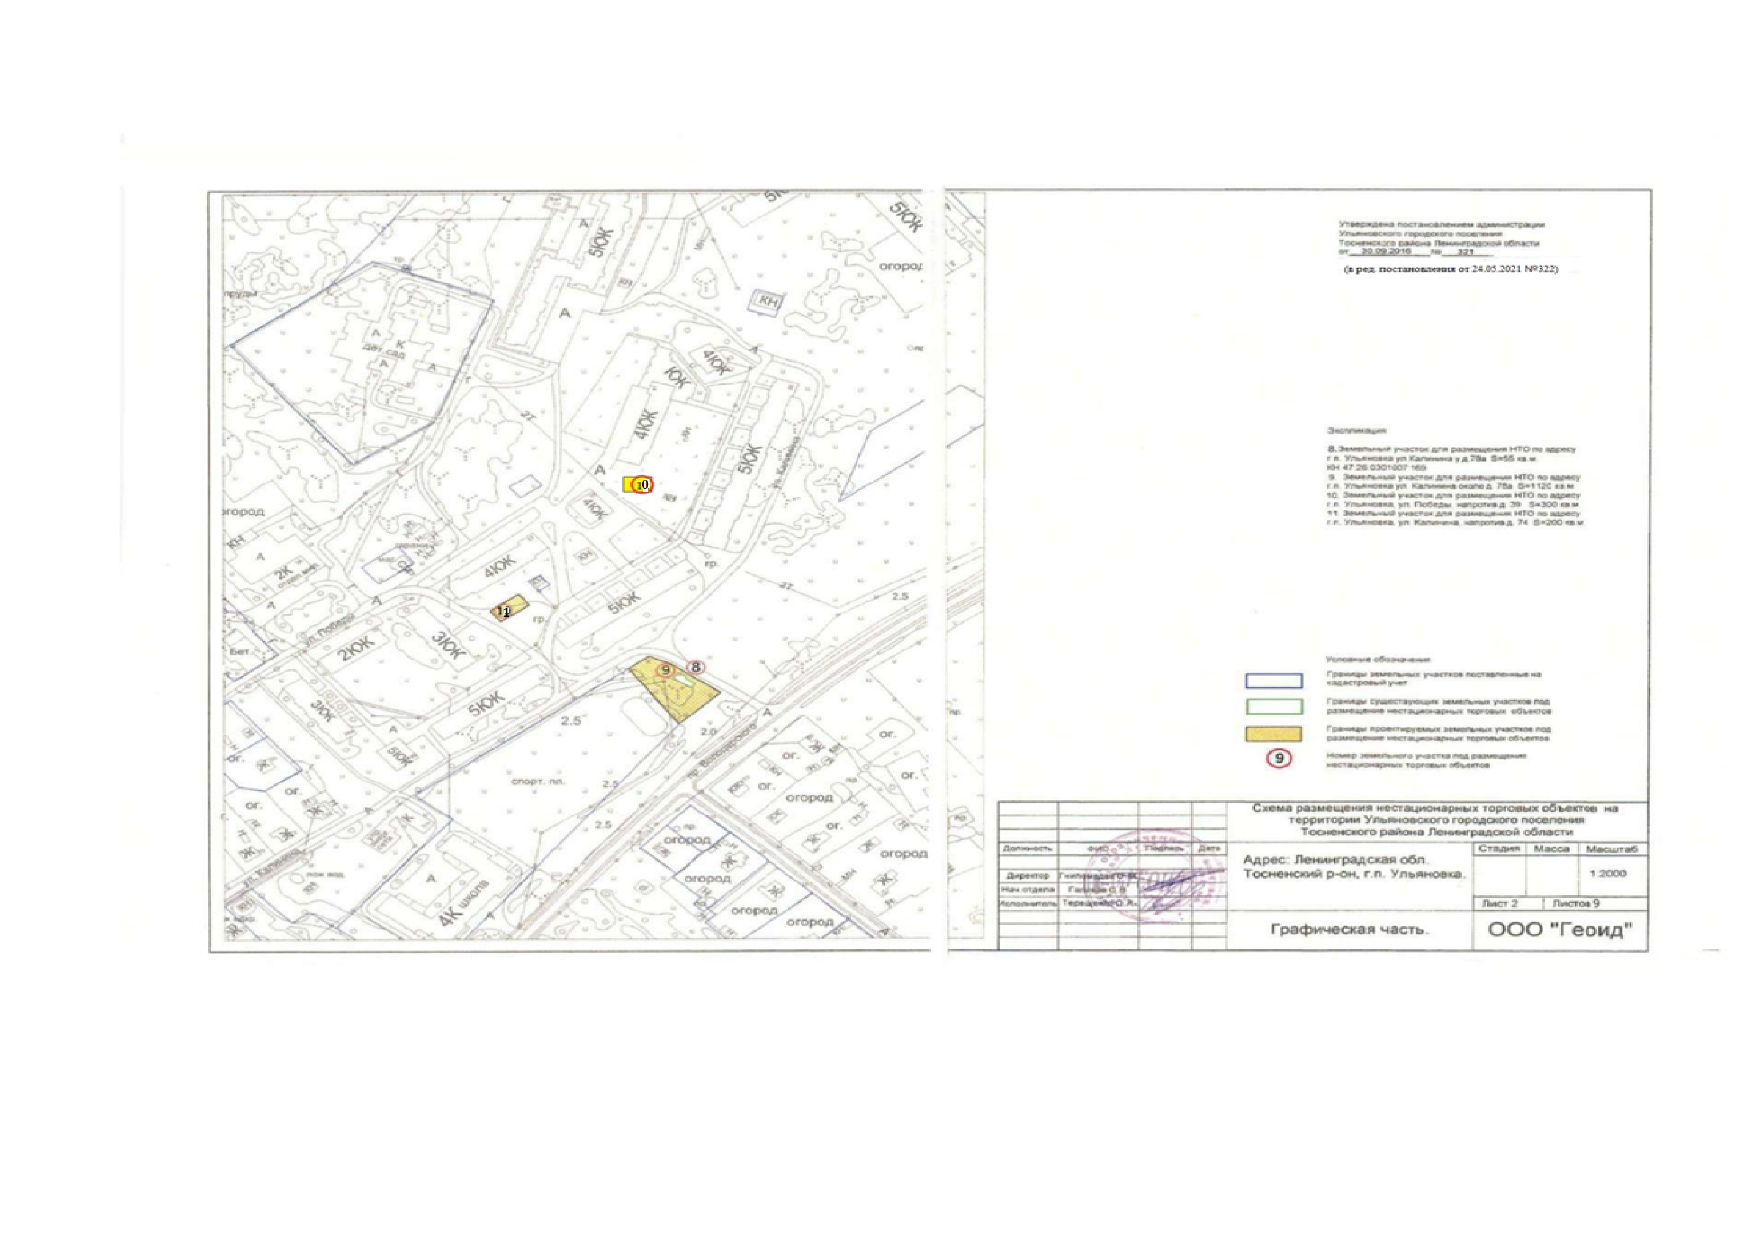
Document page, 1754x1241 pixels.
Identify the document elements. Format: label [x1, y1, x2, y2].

picture [118, 132, 1754, 1152]
